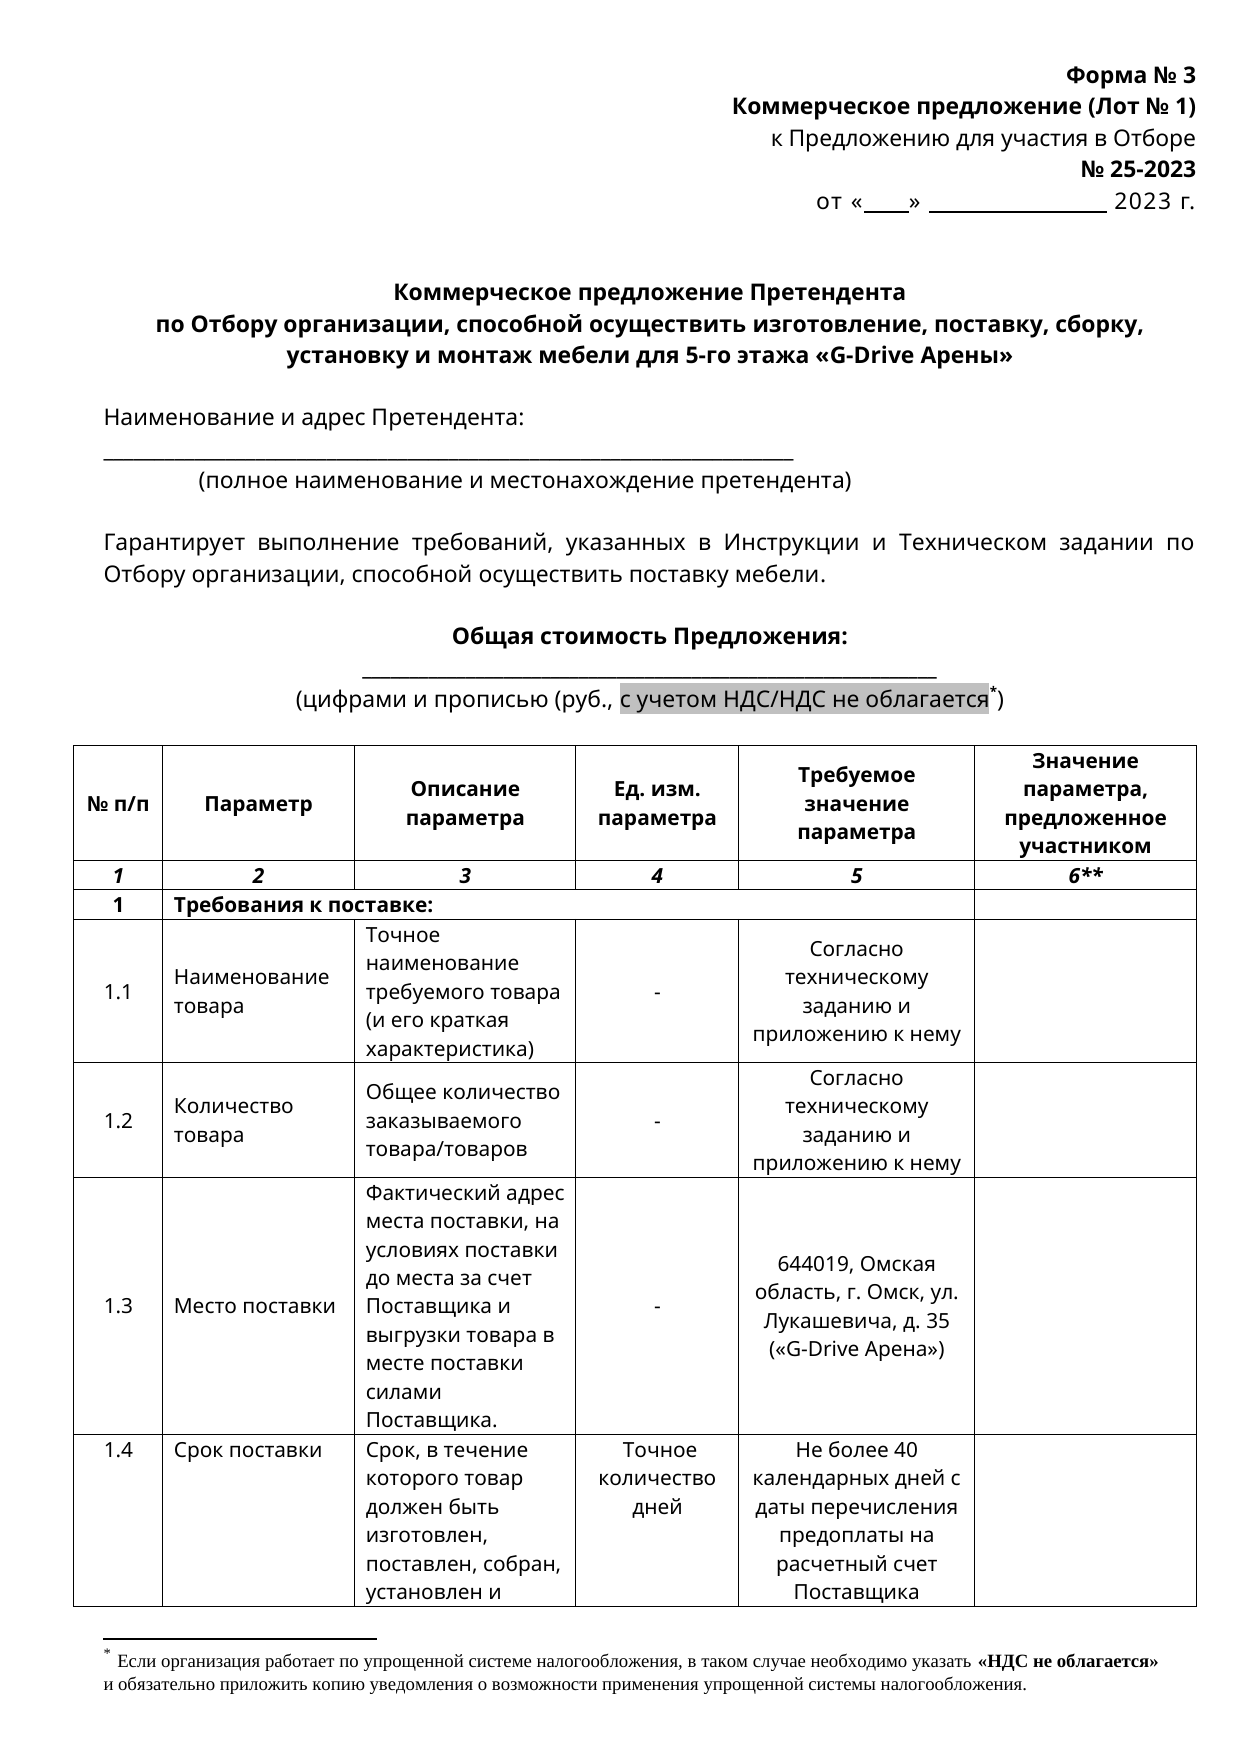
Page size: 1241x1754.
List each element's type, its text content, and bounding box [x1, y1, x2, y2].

table_cell Наименование товара [163, 920, 354, 1062]
table_cell Количество товара [163, 1063, 354, 1177]
text Общая стоимость Предложения: [103, 620, 1196, 651]
text (цифрами и прописью (руб., с учетом НДС/НДС не облагается) [989, 683, 1196, 714]
table_cell Место поставки [163, 1178, 354, 1434]
table_cell 1 [74, 890, 162, 919]
table_cell 1.2 [74, 1063, 162, 1177]
table_cell 644019, Омская область, г. Омск, ул. Лукашевича, д. 35 («G-Drive Арена») [739, 1178, 974, 1434]
table_cell [975, 890, 1196, 919]
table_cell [576, 1435, 738, 1606]
table_header Требуемое значение параметра [739, 746, 974, 860]
table_cell [975, 1063, 1196, 1177]
text к Предложению для участия в Отборе [103, 122, 1196, 153]
table_cell Согласно техническому заданию и приложению к нему [739, 1063, 974, 1177]
table_header Описание параметра [355, 746, 575, 860]
table_cell [975, 1435, 1196, 1606]
table_cell Согласно техническому заданию и приложению к нему [739, 920, 974, 1062]
table_cell 6** [975, 861, 1196, 889]
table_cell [355, 1435, 575, 1606]
text Форма № 3 [103, 59, 1196, 90]
table_cell Требования к поставке: [163, 890, 974, 919]
table_cell [975, 1178, 1196, 1434]
table_cell 4 [576, 861, 738, 889]
table_cell 1.3 [74, 1178, 162, 1434]
table_cell 1.1 [74, 920, 162, 1062]
table_header Ед. изм. параметра [576, 746, 738, 860]
text № 25-2023 [103, 153, 1196, 184]
table_cell - [576, 920, 738, 1062]
table_header Значение параметра, предложенное участником [975, 746, 1196, 860]
text от « » 2023 г. [103, 185, 1196, 216]
table_cell 3 [355, 861, 575, 889]
text (цифрами и прописью (руб., с учетом НДС/НДС не облагается) [103, 683, 620, 714]
text Наименование и адрес Претендента: ____________________________________________________________________ [103, 401, 1196, 464]
table_cell - [576, 1063, 738, 1177]
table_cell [739, 1435, 974, 1606]
text (полное наименование и местонахождение претендента) [103, 464, 1196, 495]
table_cell 2 [163, 861, 354, 889]
table_cell 5 [739, 861, 974, 889]
table_cell [975, 920, 1196, 1062]
table_cell Точное наименование требуемого товара (и его краткая характеристика) [355, 920, 575, 1062]
table_header № п/п [74, 746, 162, 860]
table_cell Фактический адрес места поставки, на условиях поставки до места за счет Поставщика и выгрузки товара в месте поставки силами Поставщика. [355, 1178, 575, 1434]
text _____________________________________________________________ [103, 651, 1196, 683]
text Коммерческое предложение Претендента [103, 276, 1196, 308]
table_cell Общее количество заказываемого товара/товаров [355, 1063, 575, 1177]
table_cell 1.4 [74, 1435, 162, 1606]
table_cell - [576, 1178, 738, 1434]
text по Отбору организации, способной осуществить изготовление, поставку, сборку, установку и монтаж мебели для 5-го этажа «G-Drive Арены» [103, 308, 1196, 370]
table_cell 1 [74, 861, 162, 889]
table_header Параметр [163, 746, 354, 860]
text Гарантирует выполнение требований, указанных в Инструкции и Техническом задании по Отбору организации, способной осуществить поставку мебели. [103, 526, 1196, 589]
text Коммерческое предложение (Лот № 1) [664, 90, 1196, 122]
table_cell Срок поставки [163, 1435, 354, 1606]
